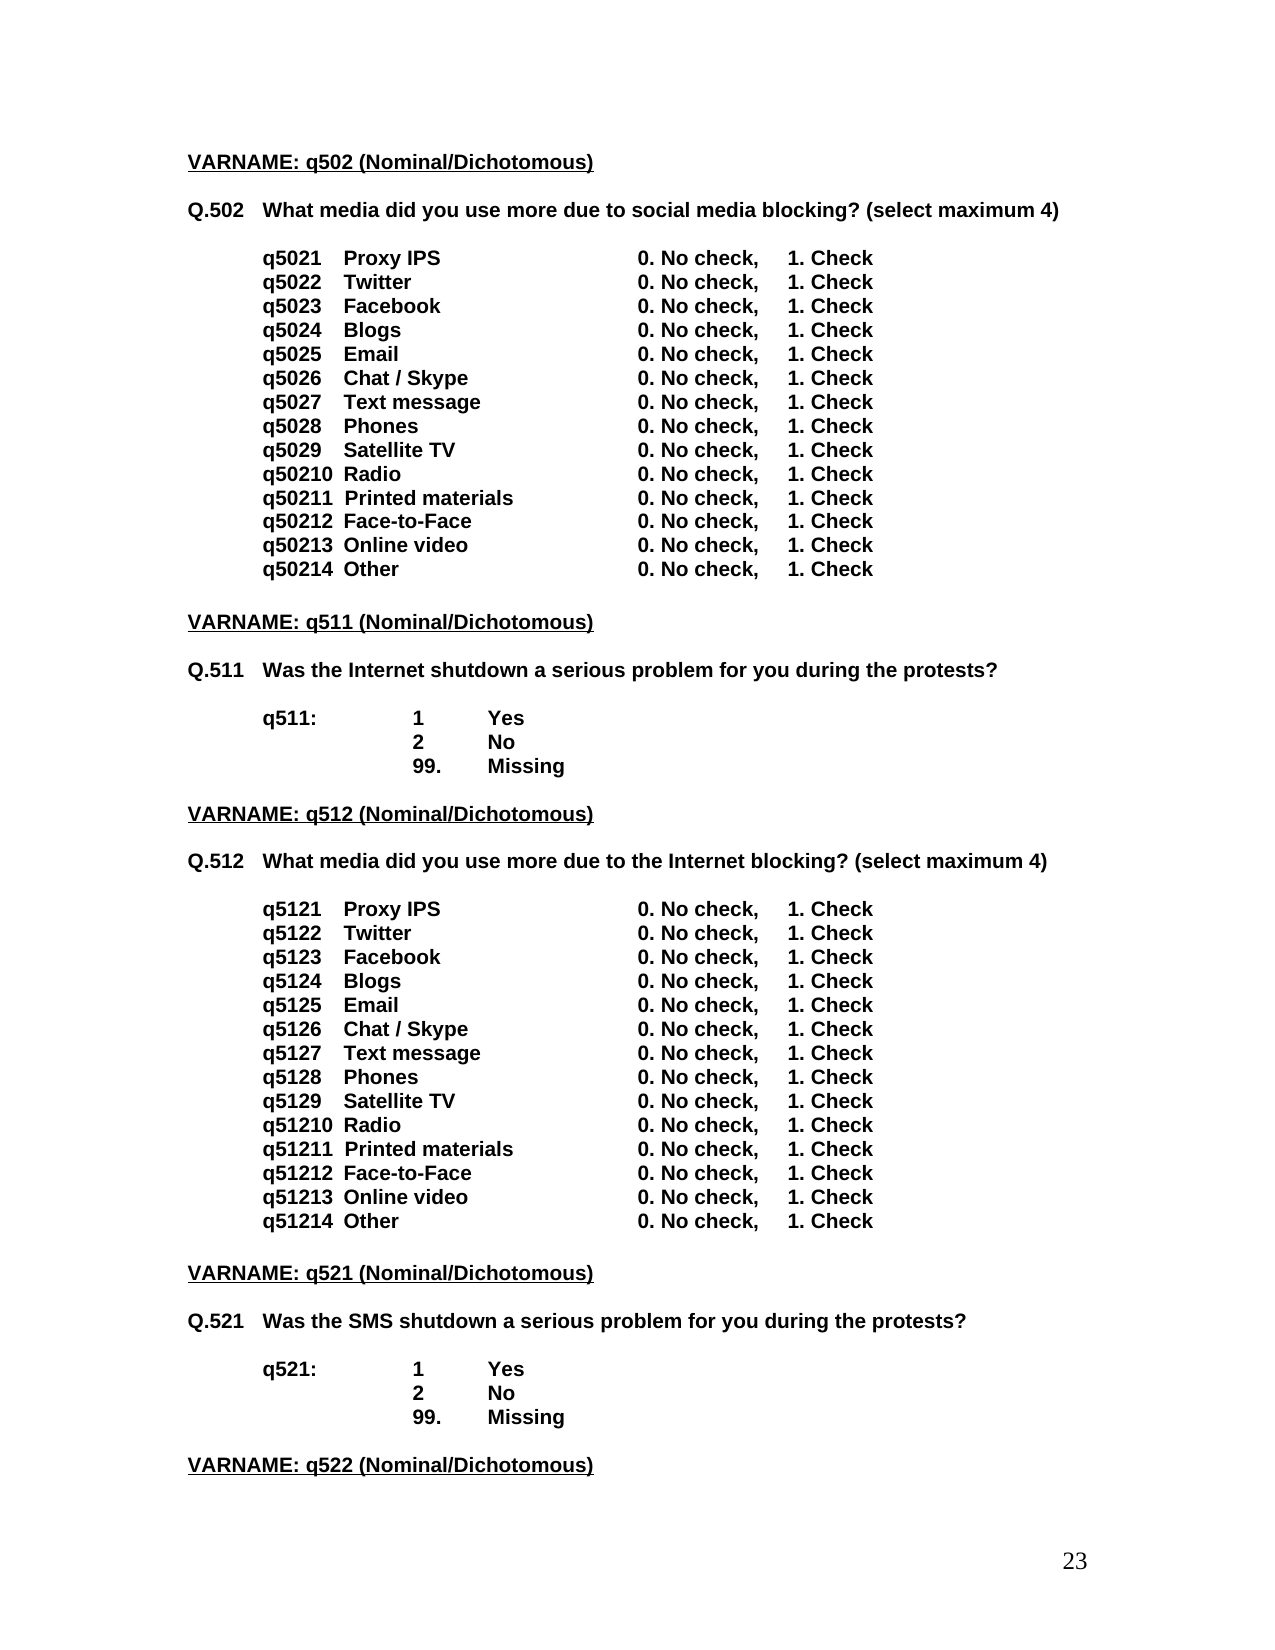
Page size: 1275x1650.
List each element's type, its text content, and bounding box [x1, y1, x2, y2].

text q5123 Facebook 0. No check, 1. Check [187, 945, 1087, 969]
text q50212 Face-to-Face 0. No check, 1. Check [187, 509, 1087, 533]
text q5125 Email 0. No check, 1. Check [187, 993, 1087, 1017]
text q5128 Phones 0. No check, 1. Check [187, 1065, 1087, 1089]
text q5122 Twitter 0. No check, 1. Check [187, 921, 1087, 945]
text q5022 Twitter 0. No check, 1. Check [187, 270, 1087, 294]
text q50211 Printed materials 0. No check, 1. Check [187, 485, 1087, 509]
text q5027 Text message 0. No check, 1. Check [187, 389, 1087, 413]
text q50210 Radio 0. No check, 1. Check [187, 461, 1087, 485]
text q511: 1 Yes [187, 706, 1087, 729]
text q50214 Other 0. No check, 1. Check [187, 557, 1087, 581]
text q5025 Email 0. No check, 1. Check [187, 342, 1087, 366]
text q5024 Blogs 0. No check, 1. Check [187, 318, 1087, 342]
text 99. Missing [337, 753, 1087, 777]
text q5126 Chat / Skype 0. No check, 1. Check [187, 1017, 1087, 1041]
text Q.502 What media did you use more due to social media blocking? (select maximum 4) [187, 198, 1087, 222]
text q5028 Phones 0. No check, 1. Check [187, 413, 1087, 437]
text 99. Missing [337, 1405, 1087, 1429]
text VARNAME: q511 (Nominal/Dichotomous) [187, 610, 1087, 634]
text q5021 Proxy IPS 0. No check, 1. Check [187, 246, 1087, 270]
text q50213 Online video 0. No check, 1. Check [187, 533, 1087, 557]
text 2 No [187, 1381, 1087, 1405]
text q521: 1 Yes [187, 1357, 1087, 1381]
text VARNAME: q522 (Nominal/Dichotomous) [187, 1453, 1087, 1477]
text q5029 Satellite TV 0. No check, 1. Check [187, 437, 1087, 461]
text q5127 Text message 0. No check, 1. Check [187, 1041, 1087, 1065]
text q5129 Satellite TV 0. No check, 1. Check [187, 1089, 1087, 1113]
text q51213 Online video 0. No check, 1. Check [187, 1185, 1087, 1209]
text Q.512 What media did you use more due to the Internet blocking? (select maximum 4) [187, 849, 1087, 873]
text q51214 Other 0. No check, 1. Check [187, 1209, 1087, 1233]
text Q.521 Was the SMS shutdown a serious problem for you during the protests? [187, 1309, 1087, 1333]
text 2 No [187, 729, 1087, 753]
text q51210 Radio 0. No check, 1. Check [187, 1113, 1087, 1137]
text VARNAME: q512 (Nominal/Dichotomous) [187, 801, 1087, 825]
text q5121 Proxy IPS 0. No check, 1. Check [187, 897, 1087, 921]
text q5026 Chat / Skype 0. No check, 1. Check [187, 366, 1087, 389]
text q5023 Facebook 0. No check, 1. Check [187, 294, 1087, 318]
text q51212 Face-to-Face 0. No check, 1. Check [187, 1161, 1087, 1185]
text Q.511 Was the Internet shutdown a serious problem for you during the protests? [187, 658, 1087, 682]
text VARNAME: q521 (Nominal/Dichotomous) [187, 1261, 1087, 1285]
text VARNAME: q502 (Nominal/Dichotomous) [187, 150, 1087, 174]
text q51211 Printed materials 0. No check, 1. Check [187, 1137, 1087, 1161]
text q5124 Blogs 0. No check, 1. Check [187, 969, 1087, 993]
